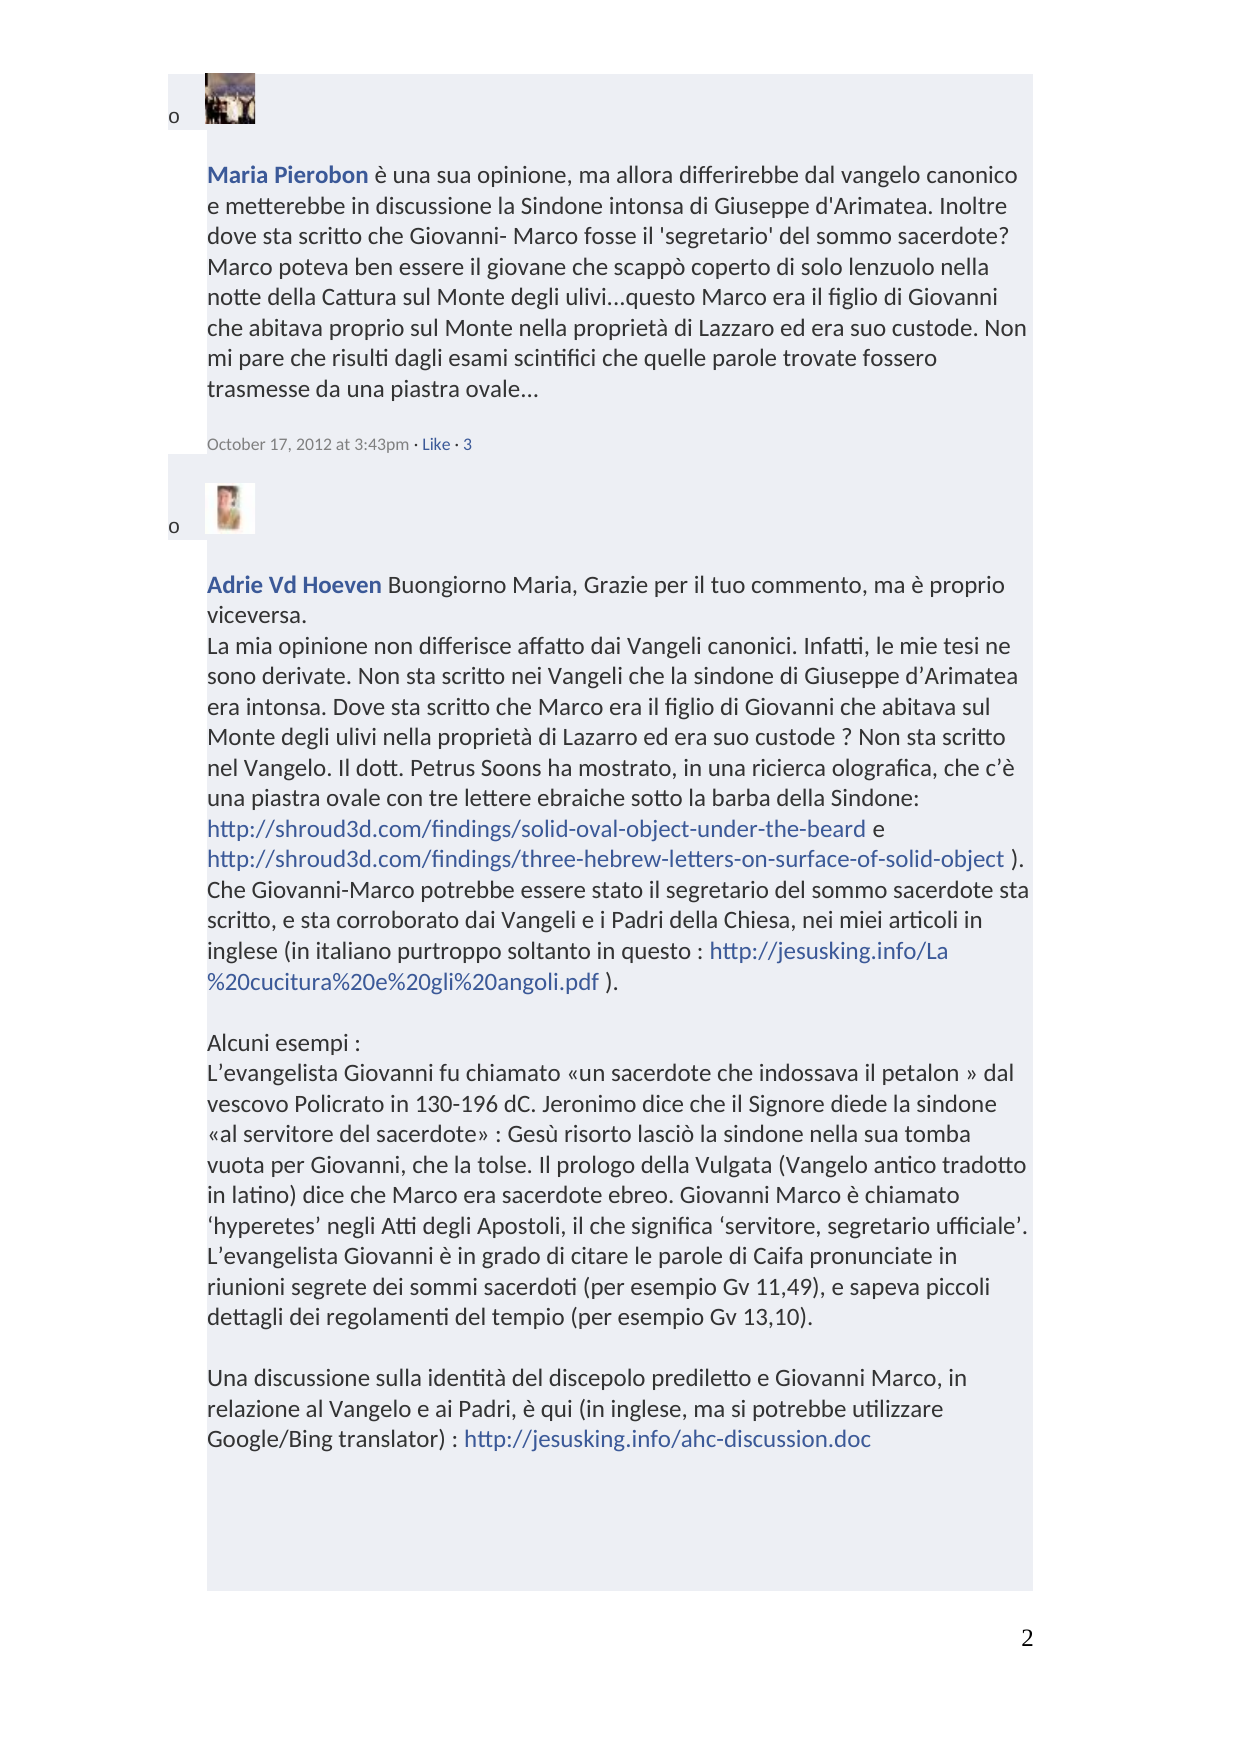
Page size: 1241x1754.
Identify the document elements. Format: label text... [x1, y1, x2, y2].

text October 17, 2012 at 3:43pm · Like · 3 [207, 433, 1033, 454]
picture [205, 73, 256, 124]
picture [205, 483, 256, 534]
text Maria Pierobon è una sua opinione, ma allora differirebbe dal vangelo canonico e metterebbe in discussione la Sindone intonsa di Giuseppe d'Arimatea. Inoltre dove sta scritto che Giovanni- Marco fosse il 'segretario' del sommo sacerdote? Marco poteva ben essere il giovane che scappò coperto di solo lenzuolo nella notte della Cattura sul Monte degli ulivi...questo Marco era il figlio di Giovanni che abitava proprio sul Monte nella proprietà di Lazzaro ed era suo custode. Non mi pare che risulti dagli esami scintifici che quelle parole trovate fossero trasmesse da una piastra ovale... [207, 159, 1033, 403]
text Adrie Vd Hoeven Buongiorno Maria, Grazie per il tuo commento, ma è proprio viceversa. La mia opinione non differisce affatto dai Vangeli canonici. Infatti, le mie tesi ne sono derivate. Non sta scritto nei Vangeli che la sindone di Giuseppe d’Arimatea era intonsa. Dove sta scritto che Marco era il figlio di Giovanni che abitava sul Monte degli ulivi nella proprietà di Lazarro ed era suo custode ? Non sta scritto nel Vangelo. Il dott. Petrus Soons ha mostrato, in una ricierca olografica, che c’è una piastra ovale con tre lettere ebraiche sotto la barba della Sindone: http://shroud3d.com/findings/solid-oval-object-under-the-beard e http://shroud3d.com/findings/three-hebrew-letters-on-surface-of-solid-object ). Che Giovanni-Marco potrebbe essere stato il segretario del sommo sacerdote sta scritto, e sta corroborato dai Vangeli e i Padri della Chiesa, nei miei articoli in inglese (in italiano purtroppo soltanto in questo : http://jesusking.info/La%20cucitura%20e%20gli%20angoli.pdf ). Alcuni esempi : L’evangelista Giovanni fu chiamato «un sacerdote che indossava il petalon » dal vescovo Policrato in 130-196 dC. Jeronimo dice che il Signore diede la sindone «al servitore del sacerdote» : Gesù risorto lasciò la sindone nella sua tomba vuota per Giovanni, che la tolse. Il prologo della Vulgata (Vangelo antico tradotto in latino) dice che Marco era sacerdote ebreo. Giovanni Marco è chiamato ‘hyperetes’ negli Atti degli Apostoli, il che significa ‘servitore, segretario ufficiale’. L’evangelista Giovanni è in grado di citare le parole di Caifa pronunciate in riunioni segrete dei sommi sacerdoti (per esempio Gv 11,49), e sapeva piccoli dettagli dei regolamenti del tempio (per esempio Gv 13,10). Una discussione sulla identità del discepolo prediletto e Giovanni Marco, in relazione al Vangelo e ai Padri, è qui (in inglese, ma si potrebbe utilizzare Google/Bing translator) : http://jesusking.info/ahc-discussion.doc [207, 569, 1033, 1454]
